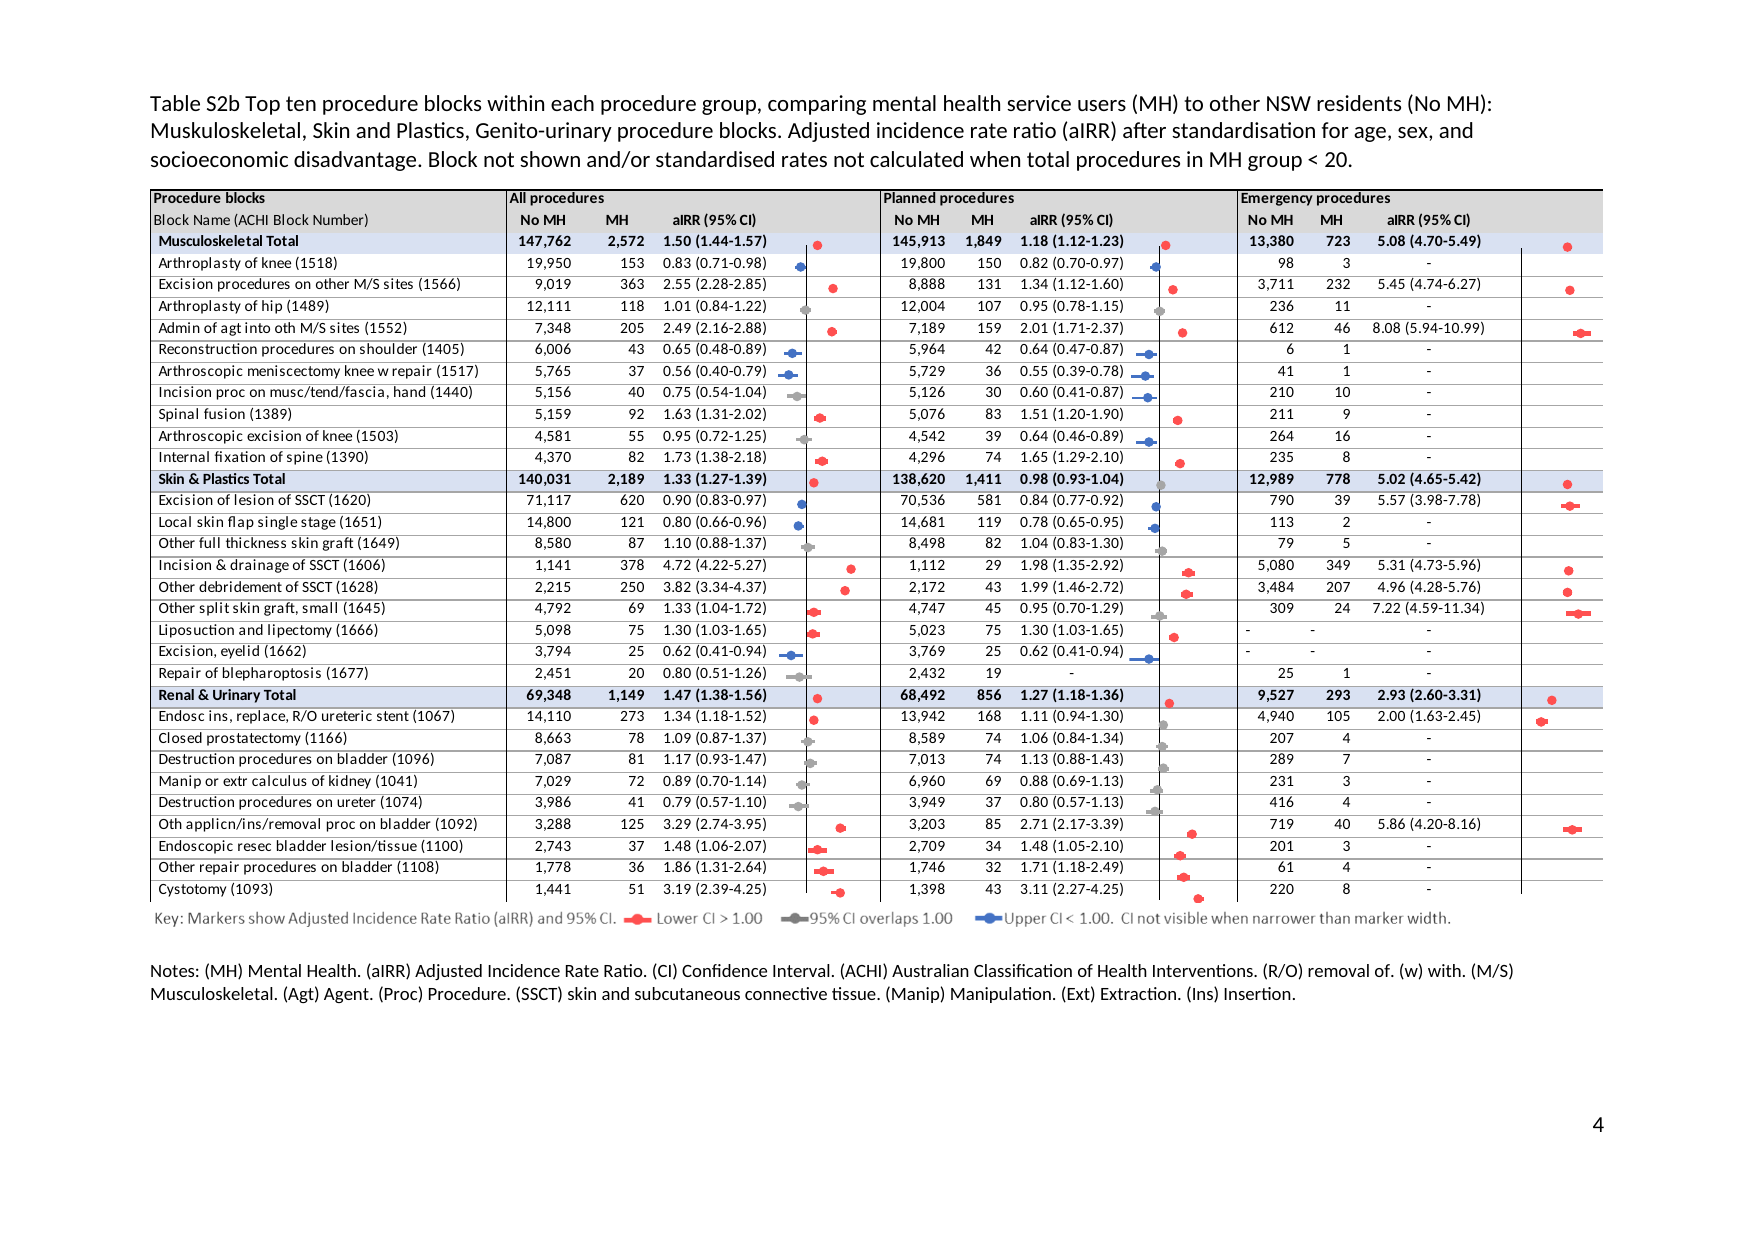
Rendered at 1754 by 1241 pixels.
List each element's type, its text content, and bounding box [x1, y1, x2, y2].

picture [87, 895, 1466, 931]
text Table S2b Top ten procedure blocks within each procedure group, comparing mental health service users (MH) to other NSW residents (No MH): Muskuloskeletal, Skin and Plastics, Genito-urinary procedure blocks. Adjusted incidence rate ratio (aIRR) after standardisation for age, sex, and socioeconomic disadvantage. Block not shown and/or standardised rates not calculated when total procedures in MH group < 20. [150, 89, 1604, 173]
text Notes: (MH) Mental Health. (aIRR) Adjusted Incidence Rate Ratio. (CI) Confidence Interval. (ACHI) Australian Classification of Health Interventions. (R/O) removal of. (w) with. (M/S) Musculoskeletal. (Agt) Agent. (Proc) Procedure. (SSCT) skin and subcutaneous connective tissue. (Manip) Manipulation. (Ext) Extraction. (Ins) Insertion. [150, 959, 1604, 1005]
